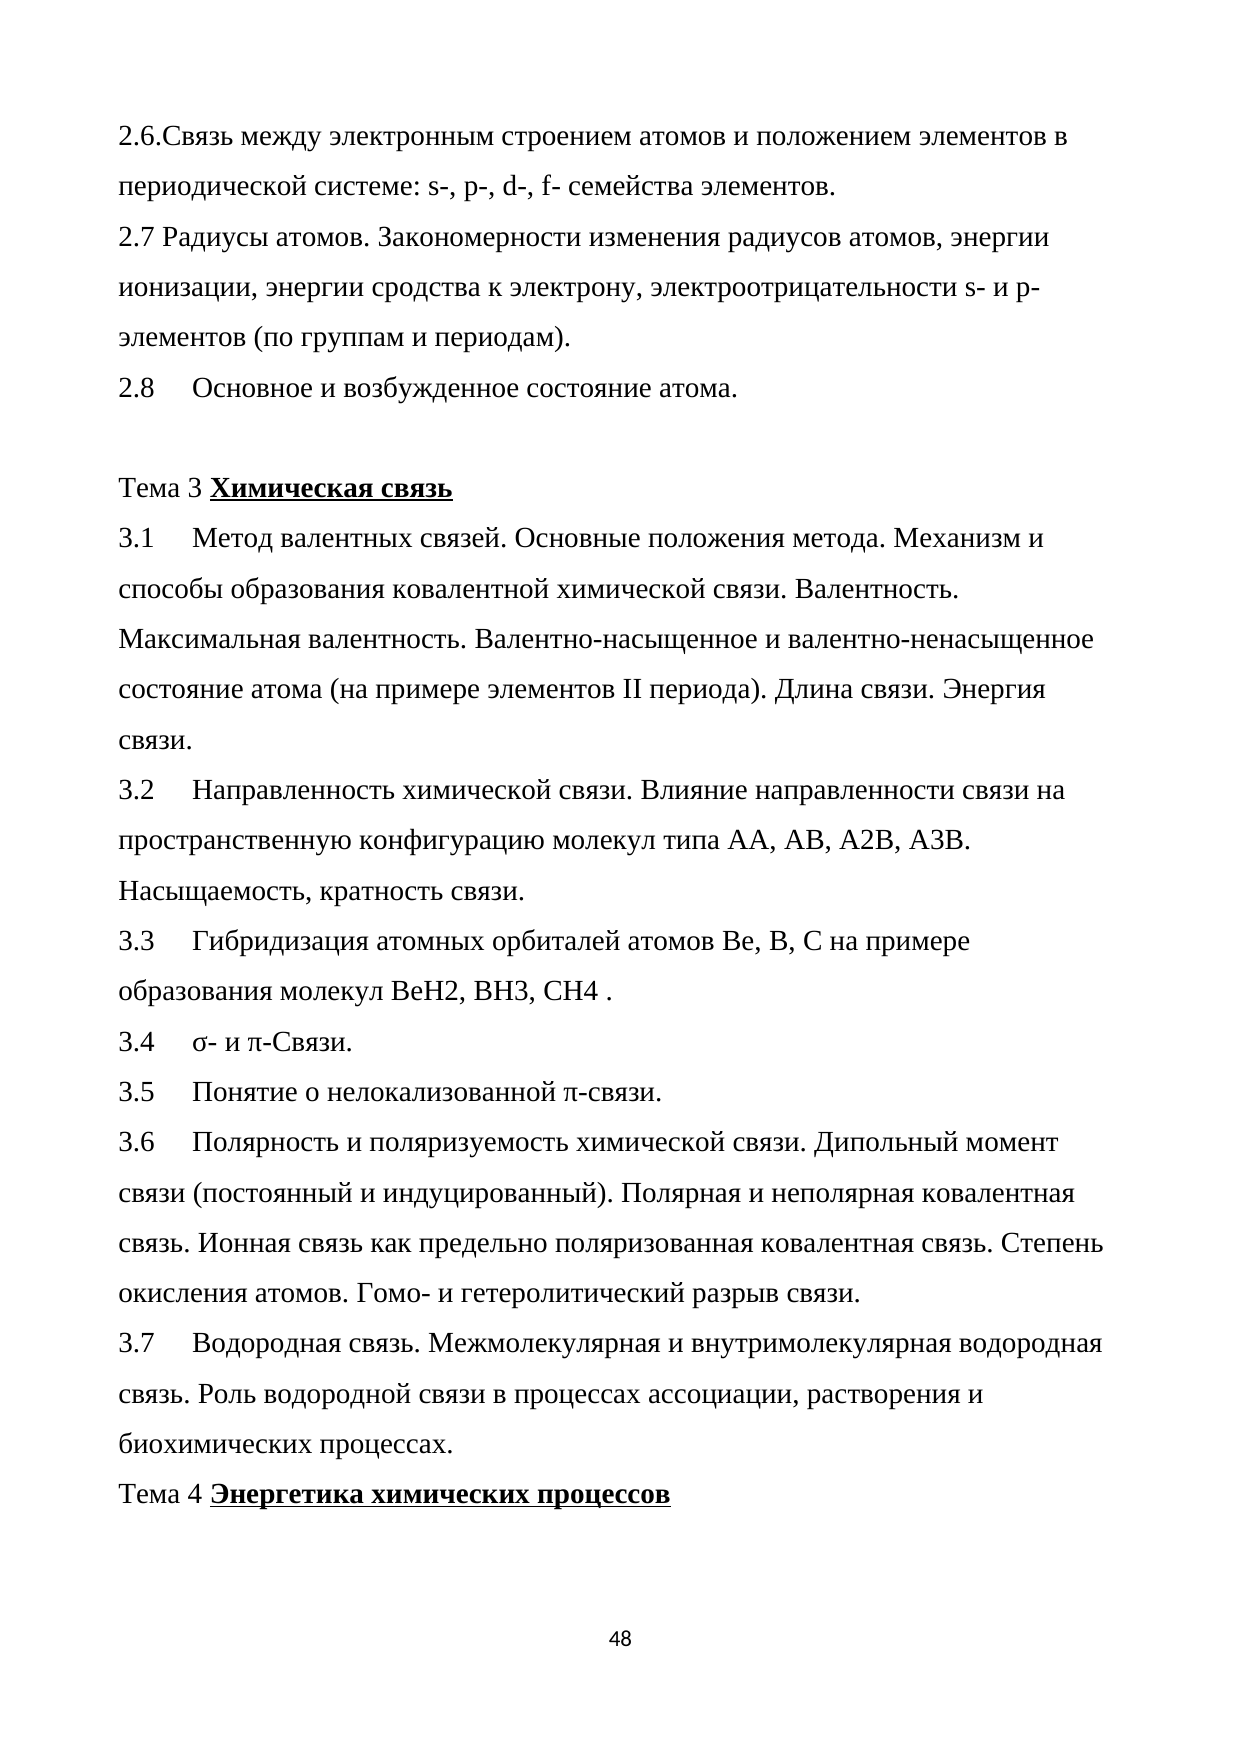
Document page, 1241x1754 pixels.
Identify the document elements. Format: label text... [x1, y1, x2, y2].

text 3.2 Направленность химической связи. Влияние направленности связи на пространственную конфигурацию молекул типа АА, АВ, А2В, А3В. Насыщаемость, кратность связи. [118, 772, 1122, 906]
text 2.6.Связь между электронным строением атомов и положением элементов в периодической системе: s-, p-, d-, f- семейства элементов. [118, 118, 1122, 202]
text 3.5 Понятие о нелокализованной π-связи. [118, 1074, 1122, 1108]
text 3.6 Полярность и поляризуемость химической связи. Дипольный момент связи (постоянный и индуцированный). Полярная и неполярная ковалентная связь. Ионная связь как предельно поляризованная ковалентная связь. Степень окисления атомов. Гомо- и гетеролитический разрыв связи. [118, 1124, 1122, 1309]
text 2.7 Радиусы атомов. Закономерности изменения радиусов атомов, энергии ионизации, энергии сродства к электрону, электроотрицательности s- и p- элементов (по группам и периодам). [118, 219, 1122, 353]
text 3.7 Водородная связь. Межмолекулярная и внутримолекулярная водородная связь. Роль водородной связи в процессах ассоциации, растворения и биохимических процессах. [118, 1326, 1122, 1460]
text 3.1 Метод валентных связей. Основные положения метода. Механизм и способы образования ковалентной химической связи. Валентность. Максимальная валентность. Валентно-насыщенное и валентно-ненасыщенное состояние атома (на примере элементов II периода). Длина связи. Энергия связи. [118, 521, 1122, 755]
text 2.8 Основное и возбужденное состояние атома. [118, 370, 1122, 403]
text Тема 3 Химическая связь [118, 470, 1122, 504]
text Тема 4 Энергетика химических процессов [118, 1477, 1122, 1510]
text 3.3 Гибридизация атомных орбиталей атомов Ве, В, С на примере образования молекул ВеН2, ВН3, СН4 . [118, 923, 1122, 1007]
text 3.4 σ- и π-Связи. [118, 1024, 1122, 1057]
